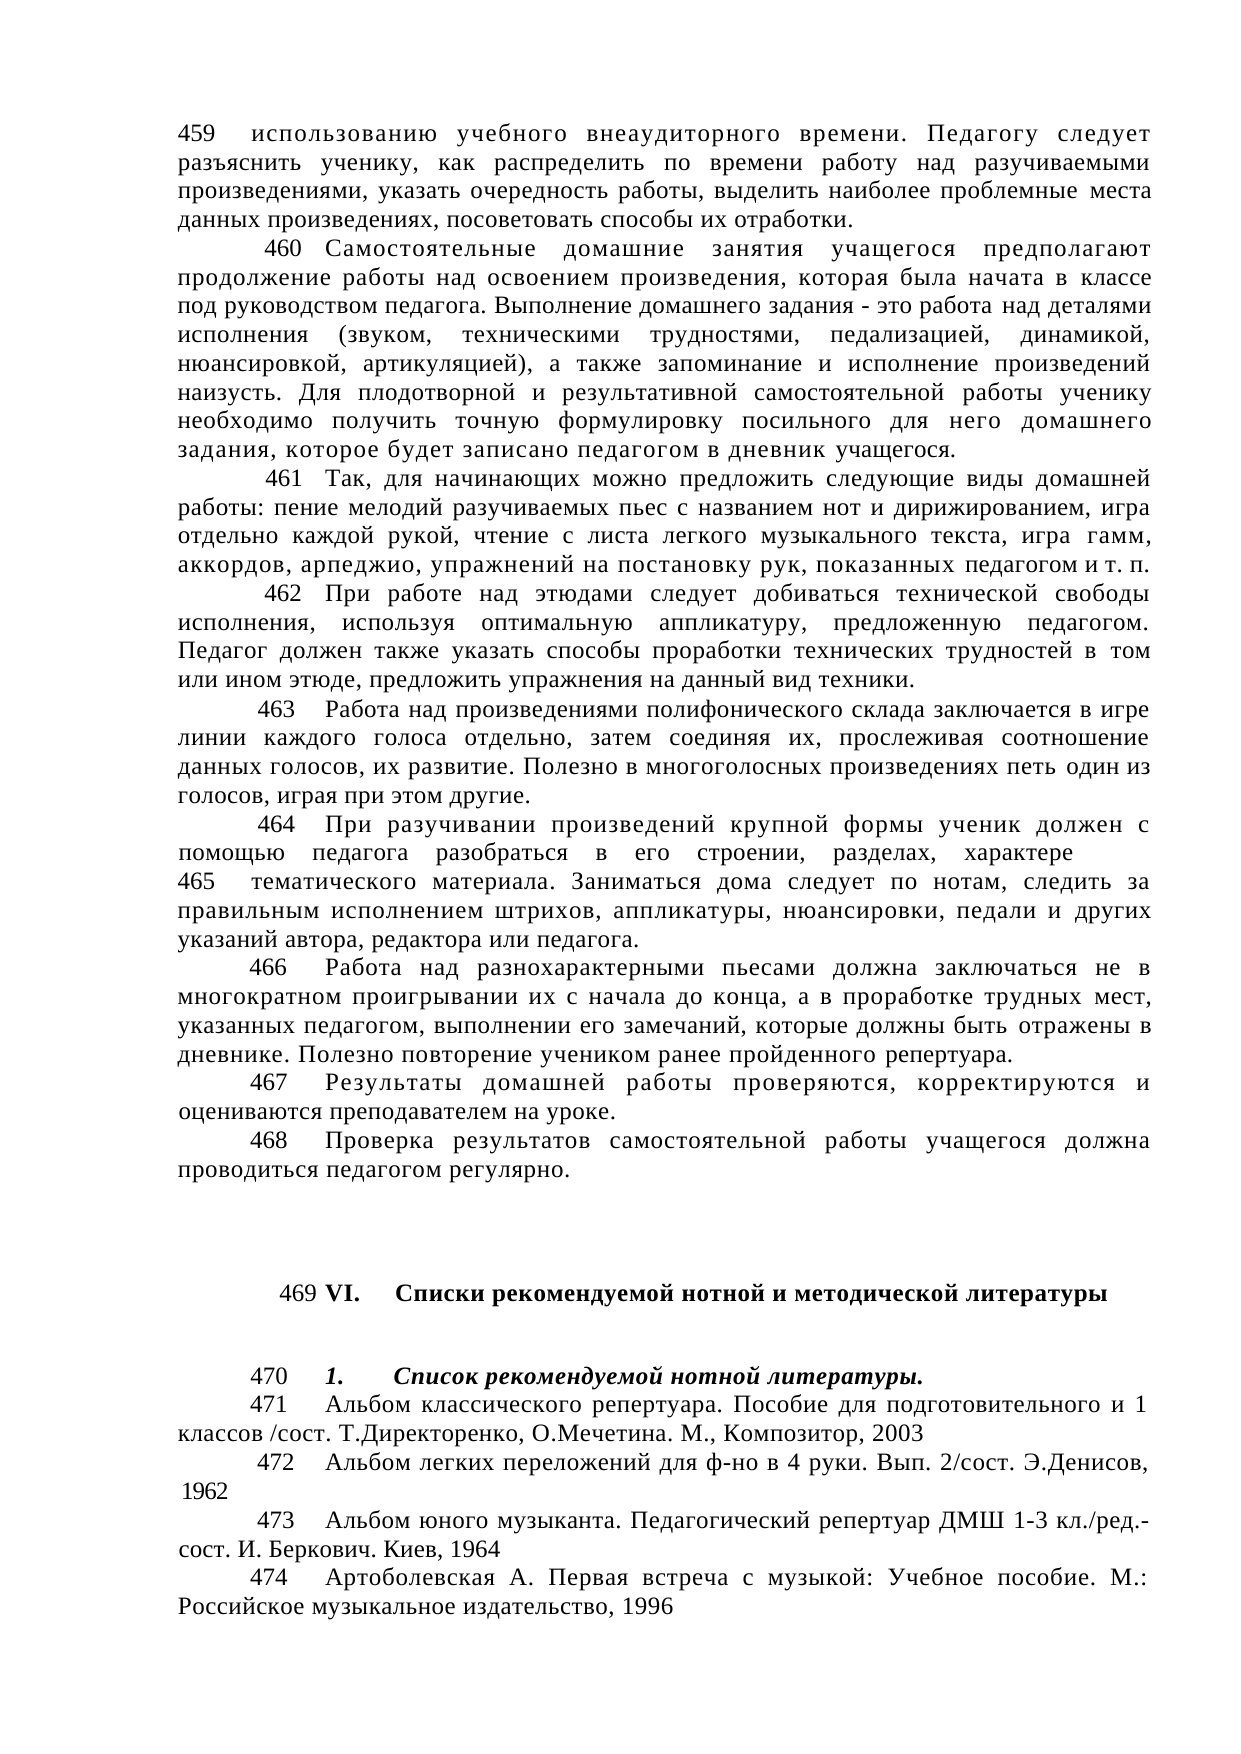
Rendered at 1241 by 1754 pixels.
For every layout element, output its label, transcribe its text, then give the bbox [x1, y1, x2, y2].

text Альбом юного музыканта. Педагогический репертуар ДМШ 1-3 кл./ред.-сост. И. Беркович. Киев, 1964 [178, 1505, 1151, 1562]
text тематического материала. Заниматься дома следует по нотам, следить за правильным исполнением штрихов, аппликатуры, нюансировки, педали и других указаний автора, редактора или педагога. [177, 866, 1151, 952]
text Работа над разнохарактерными пьесами должна заключаться не в многократном проигрывании их с начала до конца, а в проработке трудных мест, указанных педагогом, выполнении его замечаний, которые должны быть отражены в дневнике. Полезно повторение учеником ранее пройденного репертуара. [177, 952, 1152, 1067]
text Работа над произведениями полифонического склада заключается в игре линии каждого голоса отдельно, затем соединяя их, прослеживая соотношение данных голосов, их развитие. Полезно в многоголосных произведениях петь один из голосов, играя при этом другие. [178, 694, 1151, 809]
text использованию учебного внеаудиторного времени. Педагогу следует разъяснить ученику, как распределить по времени работу над разучиваемыми произведениями, указать очередность работы, выделить наиболее проблемные места данных произведениях, посоветовать способы их отработки. [178, 118, 1152, 233]
text Так, для начинающих можно предложить следующие виды домашней работы: пение мелодий разучиваемых пьес с названием нот и дирижированием, игра отдельно каждой рукой, чтение с листа легкого музыкального текста, игра гамм, аккордов, арпеджио, упражнений на постановку рук, показанных педагогом и т. п. [178, 463, 1152, 578]
text Артоболевская А. Первая встреча с музыкой: Учебное пособие. М.: Российское музыкальное издательство, 1996 [178, 1562, 1149, 1620]
text Альбом классического репертуара. Пособие для подготовительного и 1 классов /сост. Т.Директоренко, О.Мечетина. М., Композитор, 2003 [178, 1389, 1149, 1447]
text Результаты домашней работы проверяются, корректируются и оцениваются преподавателем на уроке. [178, 1067, 1151, 1125]
text Проверка результатов самостоятельной работы учащегося должна проводиться педагогом регулярно. [178, 1125, 1151, 1182]
text 1. Список рекомендуемой нотной литературы. [250, 1361, 1152, 1389]
text Альбом легких переложений для ф-но в 4 руки. Вып. 2/сост. Э.Денисов, 1962 [181, 1447, 1150, 1504]
text Самостоятельные домашние занятия учащегося предполагают продолжение работы над освоением произведения, которая была начата в классе под руководством педагога. Выполнение домашнего задания - это работа над деталями исполнения (звуком, техническими трудностями, педализацией, динамикой, нюансировкой, артикуляцией), а также запоминание и исполнение произведений наизусть. Для плодотворной и результативной самостоятельной работы ученику необходимо получить точную формулировку посильного для него домашнего задания, которое будет записано педагогом в дневник учащегося. [177, 233, 1152, 463]
text При разучивании произведений крупной формы ученик должен с помощью педагога разобраться в его строении, разделах, характере [178, 809, 1151, 866]
text При работе над этюдами следует добиваться технической свободы исполнения, используя оптимальную аппликатуру, предложенную педагогом. Педагог должен также указать способы проработки технических трудностей в том или ином этюде, предложить упражнения на данный вид техники. [178, 578, 1151, 693]
text VI. Списки рекомендуемой нотной и методической литературы [279, 1278, 1152, 1307]
